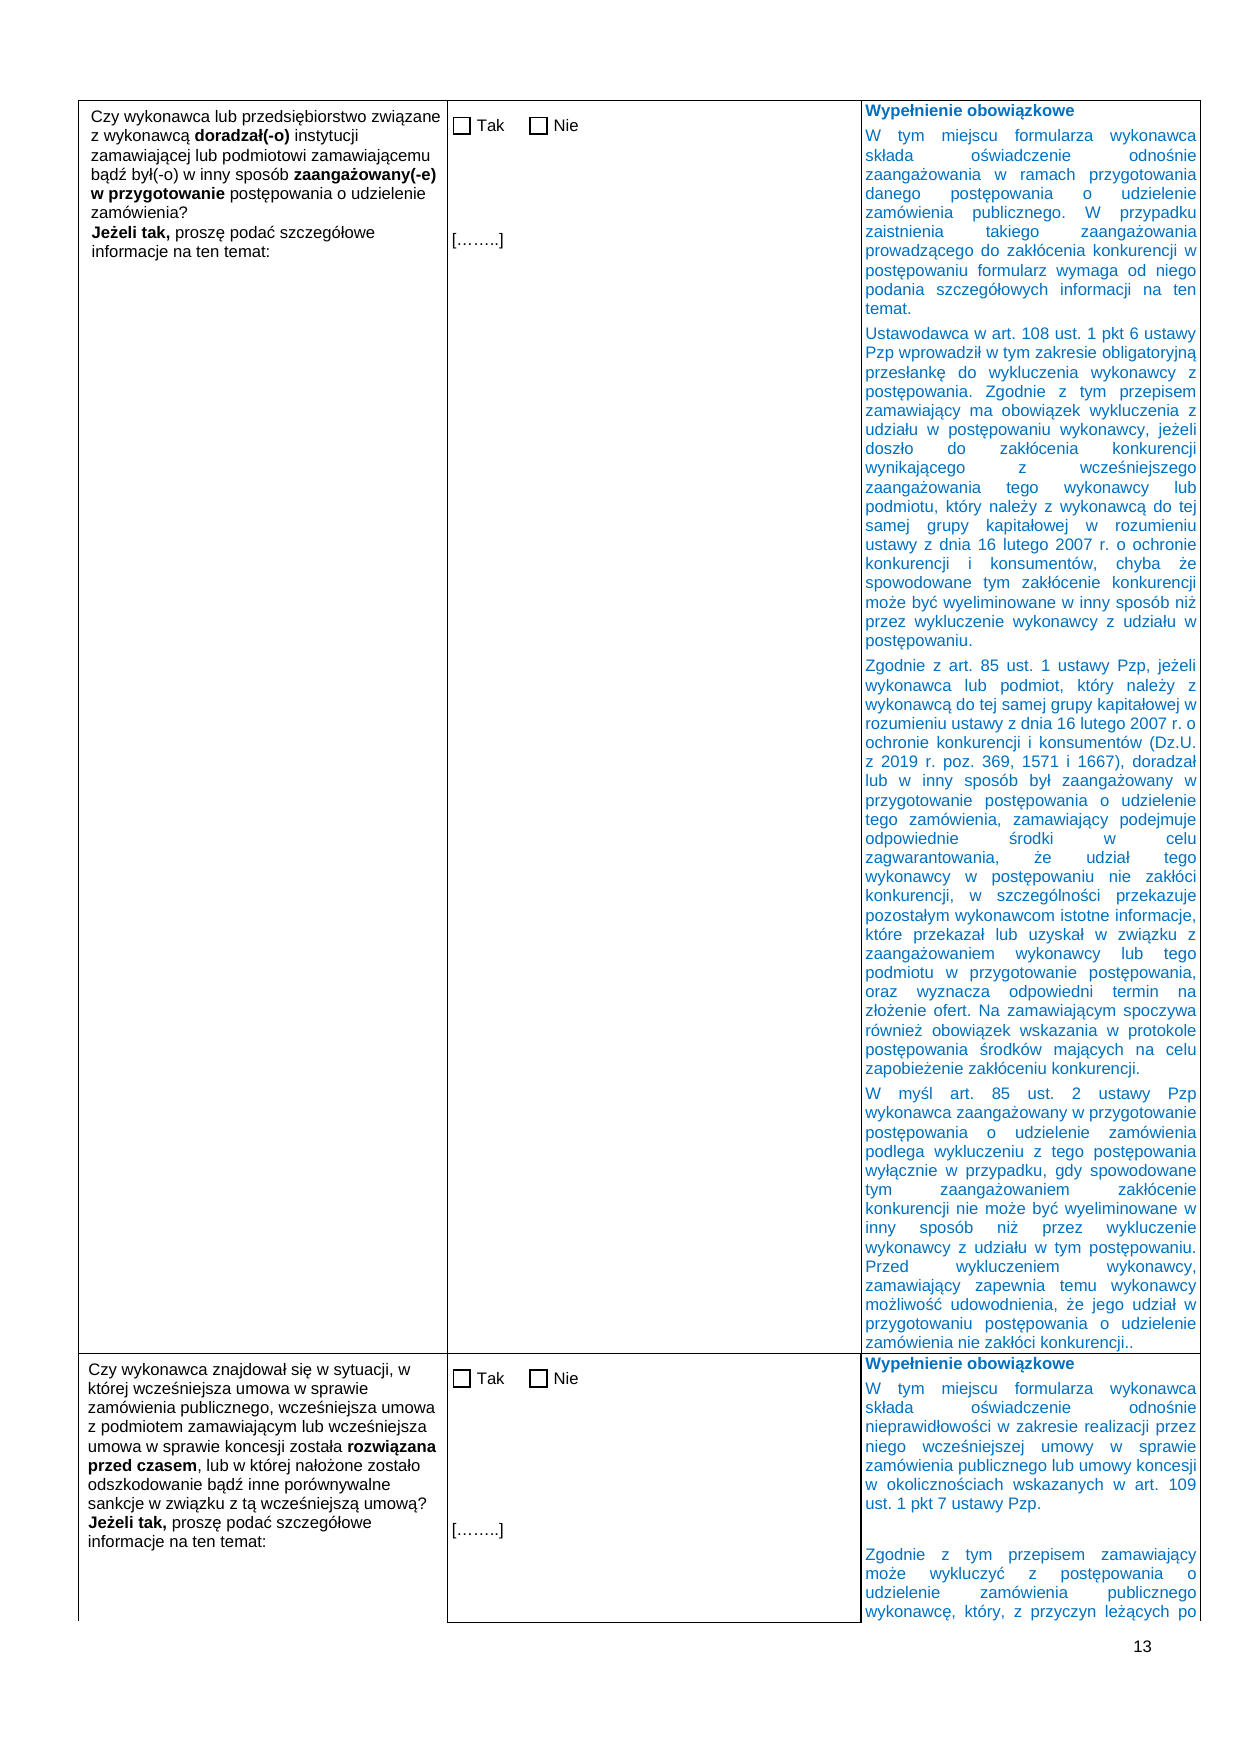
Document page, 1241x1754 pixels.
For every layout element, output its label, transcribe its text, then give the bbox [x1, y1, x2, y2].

table_cell [……..] [448, 1513, 860, 1621]
table_cell [……..] [448, 222, 861, 1352]
table_cell Czy wykonawca znajdował się w sytuacji, w której wcześniejsza umowa w sprawie zamówienia publicznego, wcześniejsza umowa z podmiotem zamawiającym lub wcześniejsza umowa w sprawie koncesji została rozwiązana przed czasem, lub w której nałożone zostało odszkodowanie bądź inne porównywalne sankcje w związku z tą wcześniejszą umową? [79, 1354, 447, 1513]
table_cell [448, 1354, 860, 1513]
table_header [448, 101, 861, 222]
table_header Czy wykonawca lub przedsiębiorstwo związane z wykonawcą doradzał(-o) instytucji zamawiającej lub podmiotowi zamawiającemu bądź był(-o) w inny sposób zaangażowany(-e) w przygotowanie postępowania o udzielenie zamówienia? [79, 101, 447, 222]
table_cell Jeżeli tak, proszę podać szczegółowe informacje na ten temat: [79, 222, 447, 1352]
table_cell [79, 1513, 447, 1621]
